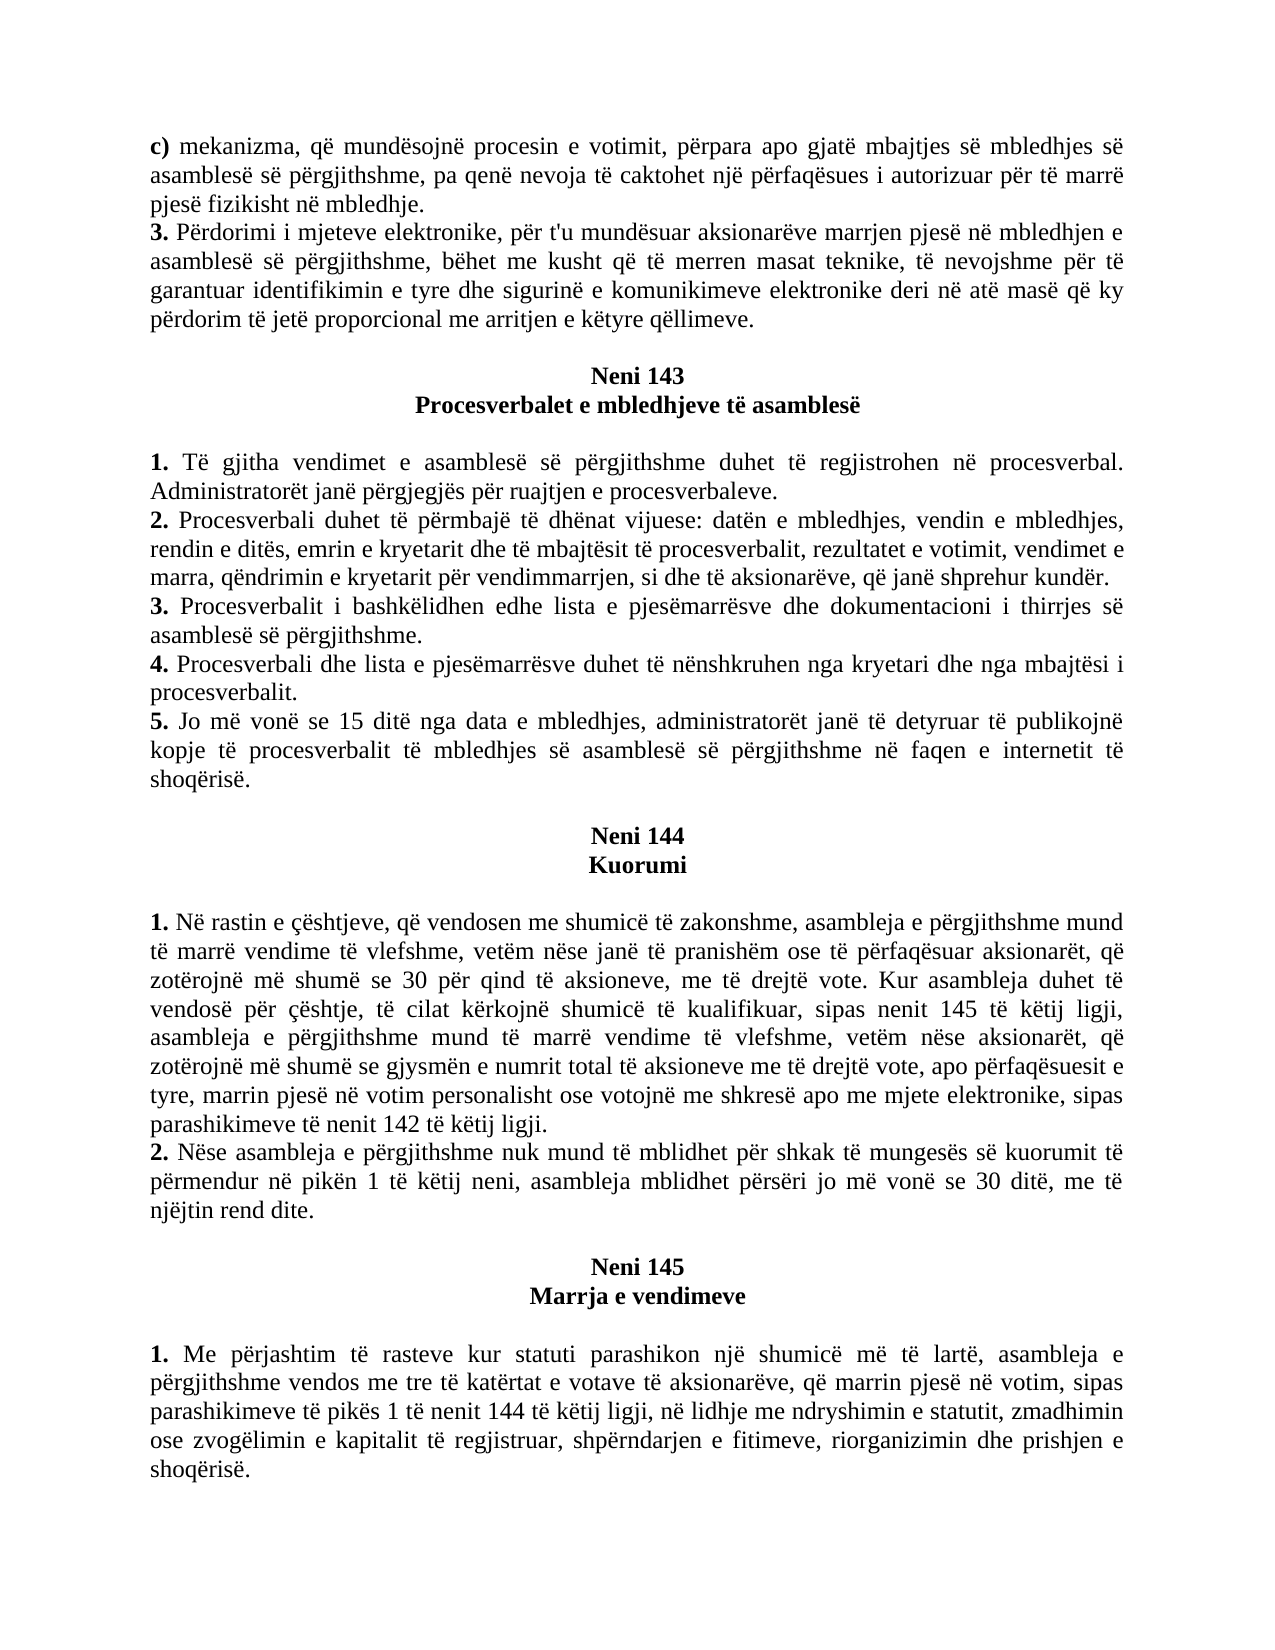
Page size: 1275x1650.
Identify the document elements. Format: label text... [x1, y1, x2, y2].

text 1. Të gjitha vendimet e asamblesë së përgjithshme duhet të regjistrohen në procesverbal. Administratorët janë përgjegjës për ruajtjen e procesverbaleve. [150, 447, 1125, 505]
text 4. Procesverbali dhe lista e pjesëmarrësve duhet të nënshkruhen nga kryetari dhe nga mbajtësi i procesverbalit. [150, 649, 1125, 706]
text 5. Jo më vonë se 15 ditë nga data e mbledhjes, administratorët janë të detyruar të publikojnë kopje të procesverbalit të mbledhjes së asamblesë së përgjithshme në faqen e internetit të shoqërisë. [150, 706, 1125, 792]
text Neni 143 [150, 361, 1125, 390]
text 2. Procesverbali duhet të përmbajë të dhënat vijuese: datën e mbledhjes, vendin e mbledhjes, rendin e ditës, emrin e kryetarit dhe të mbajtësit të procesverbalit, rezultatet e votimit, vendimet e marra, qëndrimin e kryetarit për vendimmarrjen, si dhe të aksionarëve, që janë shprehur kundër. [150, 505, 1125, 591]
text Procesverbalet e mbledhjeve të asamblesë [150, 390, 1125, 419]
text Neni 144 [150, 821, 1125, 850]
text 3. Përdorimi i mjeteve elektronike, për t'u mundësuar aksionarëve marrjen pjesë në mbledhjen e asamblesë së përgjithshme, bëhet me kusht që të merren masat teknike, të nevojshme për të garantuar identifikimin e tyre dhe sigurinë e komunikimeve elektronike deri në atë masë që ky përdorim të jetë proporcional me arritjen e këtyre qëllimeve. [150, 217, 1125, 332]
text 3. Procesverbalit i bashkëlidhen edhe lista e pjesëmarrësve dhe dokumentacioni i thirrjes së asamblesë së përgjithshme. [150, 591, 1125, 649]
text c) mekanizma, që mundësojnë procesin e votimit, përpara apo gjatë mbajtjes së mbledhjes së asamblesë së përgjithshme, pa qenë nevoja të caktohet një përfaqësues i autorizuar për të marrë pjesë fizikisht në mbledhje. [150, 131, 1125, 217]
text 2. Nëse asambleja e përgjithshme nuk mund të mblidhet për shkak të mungesës së kuorumit të përmendur në pikën 1 të këtij neni, asambleja mblidhet përsëri jo më vonë se 30 ditë, me të njëjtin rend dite. [150, 1137, 1125, 1224]
text 1. Me përjashtim të rasteve kur statuti parashikon një shumicë më të lartë, asambleja e përgjithshme vendos me tre të katërtat e votave të aksionarëve, që marrin pjesë në votim, sipas parashikimeve të pikës 1 të nenit 144 të këtij ligji, në lidhje me ndryshimin e statutit, zmadhimin ose zvogëlimin e kapitalit të regjistruar, shpërndarjen e fitimeve, riorganizimin dhe prishjen e shoqërisë. [150, 1339, 1125, 1482]
text Neni 145 [150, 1252, 1125, 1281]
text Kuorumi [150, 850, 1125, 879]
text Marrja e vendimeve [150, 1281, 1125, 1310]
text 1. Në rastin e çështjeve, që vendosen me shumicë të zakonshme, asambleja e përgjithshme mund të marrë vendime të vlefshme, vetëm nëse janë të pranishëm ose të përfaqësuar aksionarët, që zotërojnë më shumë se 30 për qind të aksioneve, me të drejtë vote. Kur asambleja duhet të vendosë për çështje, të cilat kërkojnë shumicë të kualifikuar, sipas nenit 145 të këtij ligji, asambleja e përgjithshme mund të marrë vendime të vlefshme, vetëm nëse aksionarët, që zotërojnë më shumë se gjysmën e numrit total të aksioneve me të drejtë vote, apo përfaqësuesit e tyre, marrin pjesë në votim personalisht ose votojnë me shkresë apo me mjete elektronike, sipas parashikimeve të nenit 142 të këtij ligji. [150, 907, 1125, 1137]
